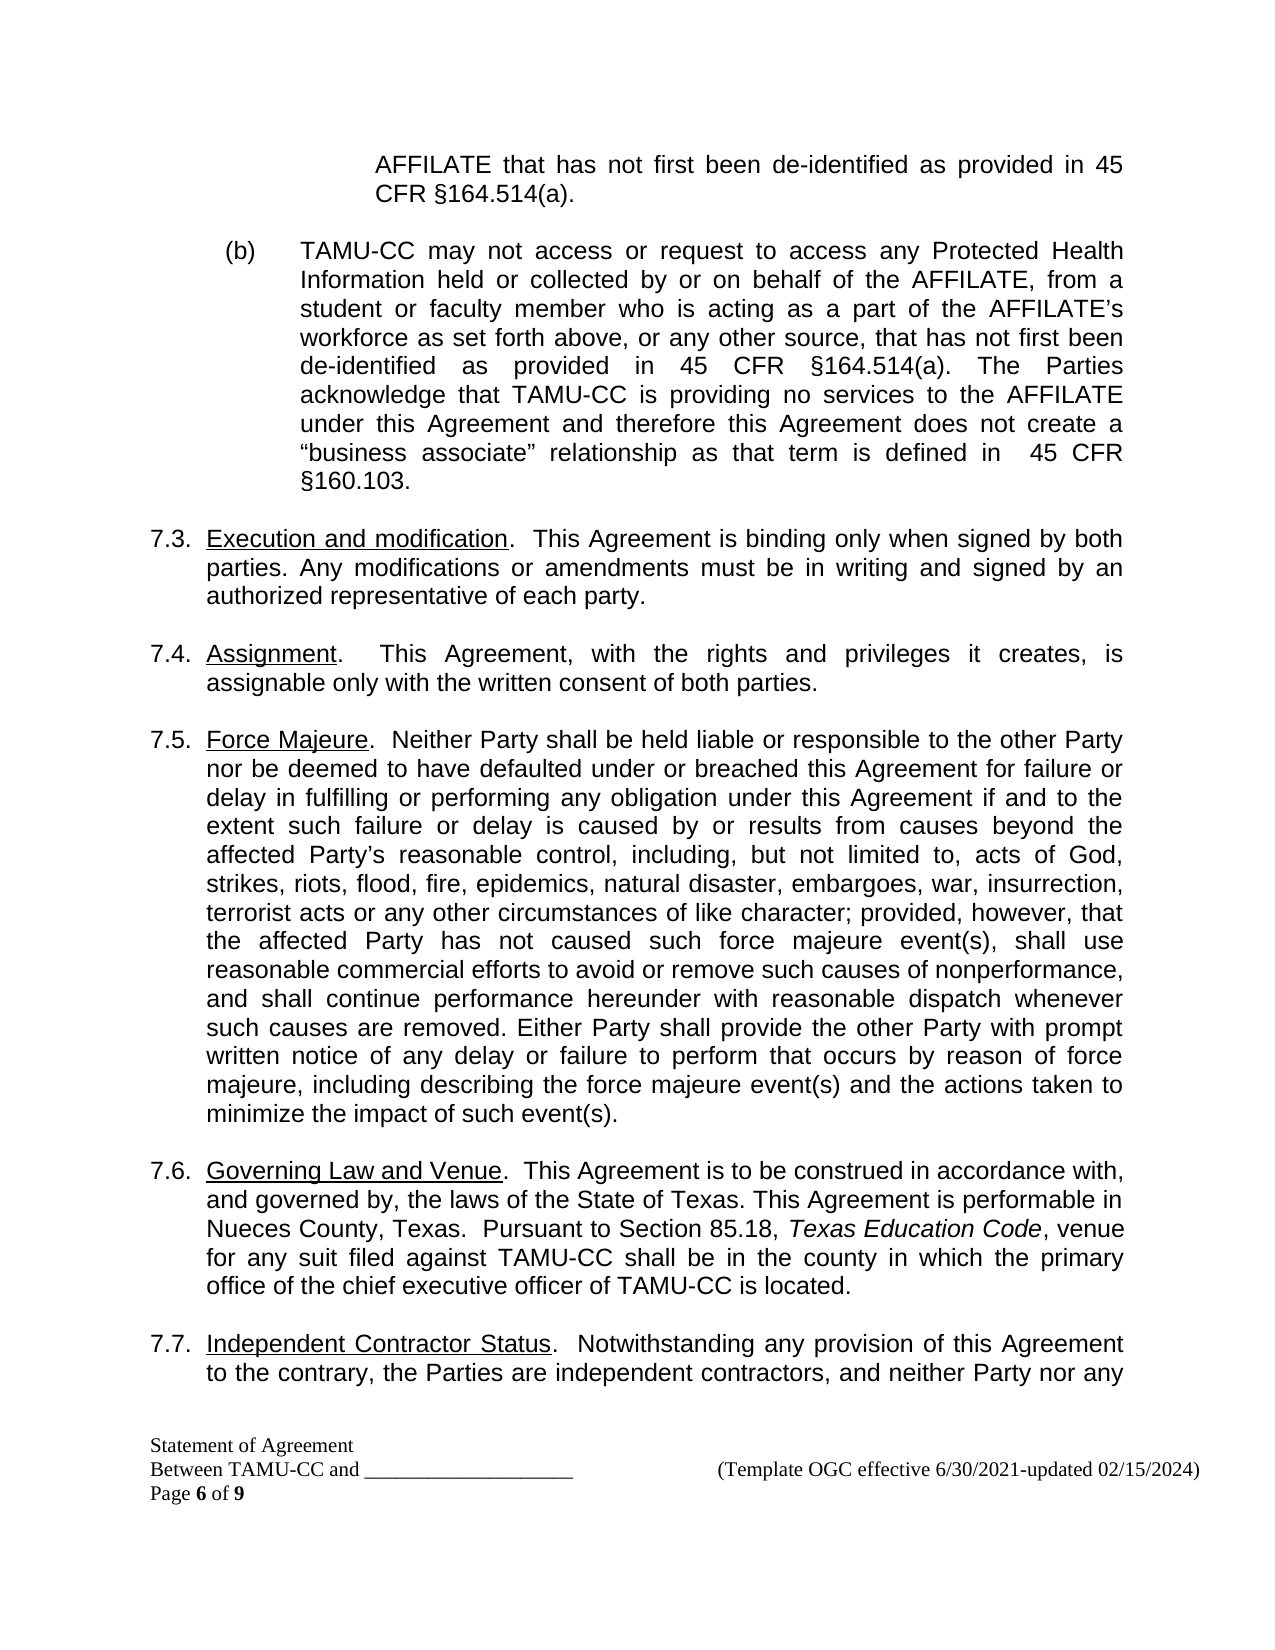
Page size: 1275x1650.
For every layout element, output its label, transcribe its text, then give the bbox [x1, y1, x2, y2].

text 7.3. Execution and modification. This Agreement is binding only when signed by both parties. Any modifications or amendments must be in writing and signed by an authorized representative of each party. [150, 524, 1125, 610]
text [150, 1329, 1125, 1386]
text 7.6. Governing Law and Venue. This Agreement is to be construed in accordance with, and governed by, the laws of the State of Texas. This Agreement is performable in Nueces County, Texas. Pursuant to Section 85.18, Texas Education Code, venue for any suit filed against TAMU-CC shall be in the county in which the primary office of the chief executive officer of TAMU-CC is located. [150, 1156, 1125, 1300]
list TAMU-CC may not access or request to access any Protected Health Information held or collected by or on behalf of the AFFILATE, from a student or faculty member who is acting as a part of the AFFILATE’s workforce as set forth above, or any other source, that has not first been de-identified as provided in 45 CFR §164.514(a). The Parties acknowledge that TAMU-CC is providing no services to the AFFILATE under this Agreement and therefore this Agreement does not create a “business associate” relationship as that term is defined in 45 CFR §160.103. [225, 236, 1125, 495]
text 7.5. Force Majeure. Neither Party shall be held liable or responsible to the other Party nor be deemed to have defaulted under or breached this Agreement for failure or delay in fulfilling or performing any obligation under this Agreement if and to the extent such failure or delay is caused by or results from causes beyond the affected Party’s reasonable control, including, but not limited to, acts of God, strikes, riots, flood, fire, epidemics, natural disaster, embargoes, war, insurrection, terrorist acts or any other circumstances of like character; provided, however, that the affected Party has not caused such force majeure event(s), shall use reasonable commercial efforts to avoid or remove such causes of nonperformance, and shall continue performance hereunder with reasonable dispatch whenever such causes are removed. Either Party shall provide the other Party with prompt written notice of any delay or failure to perform that occurs by reason of force majeure, including describing the force majeure event(s) and the actions taken to minimize the impact of such event(s). [150, 725, 1125, 1127]
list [300, 150, 1125, 207]
text 7.4. Assignment. This Agreement, with the rights and privileges it creates, is assignable only with the written consent of both parties. [150, 639, 1125, 696]
